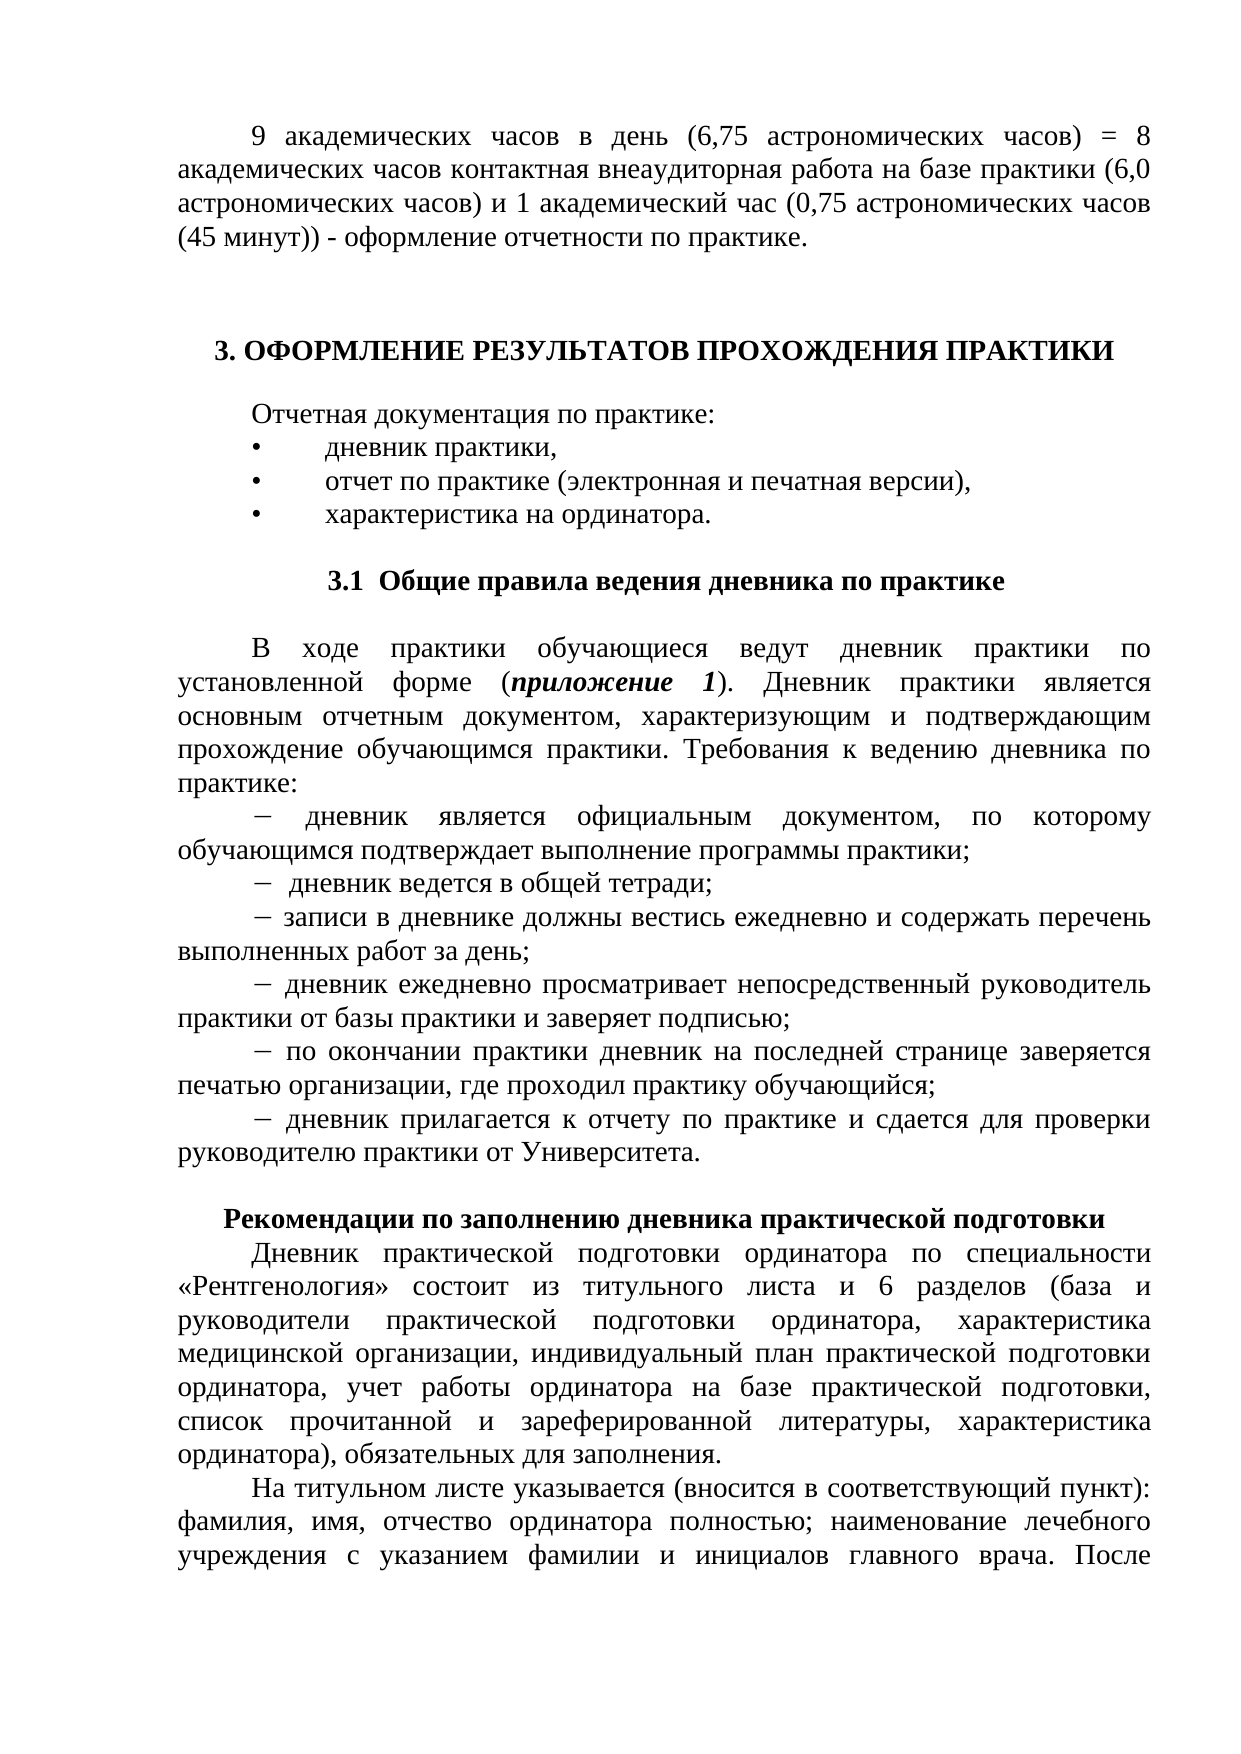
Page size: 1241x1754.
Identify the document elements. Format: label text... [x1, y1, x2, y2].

text • дневник практики, [177, 429, 1152, 463]
text • характеристика на ординатора. [177, 496, 1152, 530]
text Дневник практической подготовки ординатора по специальности «Рентгенология» состоит из титульного листа и 6 разделов (база и руководители практической подготовки ординатора, характеристика медицинской организации, индивидуальный план практической подготовки ординатора, учет работы ординатора на базе практической подготовки, список прочитанной и зареферированной литературы, характеристика ординатора), обязательных для заполнения. [177, 1235, 1152, 1470]
text дневник является официальным документом, по которому обучающимся подтверждает выполнение программы практики; [177, 798, 1152, 866]
text дневник ежедневно просматривает непосредственный руководитель практики от базы практики и заверяет подписью; [177, 966, 1152, 1033]
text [177, 1470, 1152, 1570]
text 3.1 Общие правила ведения дневника по практике [327, 563, 1152, 597]
text дневник прилагается к отчету по практике и сдается для проверки руководителю практики от Университета. [177, 1101, 1152, 1168]
text Отчетная документация по практике: [177, 396, 1152, 429]
text дневник ведется в общей тетради; [177, 866, 1152, 899]
text Рекомендации по заполнению дневника практической подготовки [177, 1201, 1152, 1235]
text • отчет по практике (электронная и печатная версии), [177, 463, 1152, 496]
text В ходе практики обучающиеся ведут дневник практики по установленной форме (приложение 1). Дневник практики является основным отчетным документом, характеризующим и подтверждающим прохождение обучающимся практики. Требования к ведению дневника по практике: [177, 631, 1152, 798]
text записи в дневнике должны вестись ежедневно и содержать перечень выполненных работ за день; [177, 899, 1152, 966]
text 3. ОФОРМЛЕНИЕ РЕЗУЛЬТАТОВ ПРОХОЖДЕНИЯ ПРАКТИКИ [177, 333, 1152, 367]
list 9 академических часов в день (6,75 астрономических часов) = 8 академических часов контактная внеаудиторная работа на базе практики (6,0 астрономических часов) и 1 академический час (0,75 астрономических часов (45 минут)) - оформление отчетности по практике. [177, 118, 1152, 252]
text по окончании практики дневник на последней странице заверяется печатью организации, где проходил практику обучающийся; [177, 1033, 1152, 1101]
